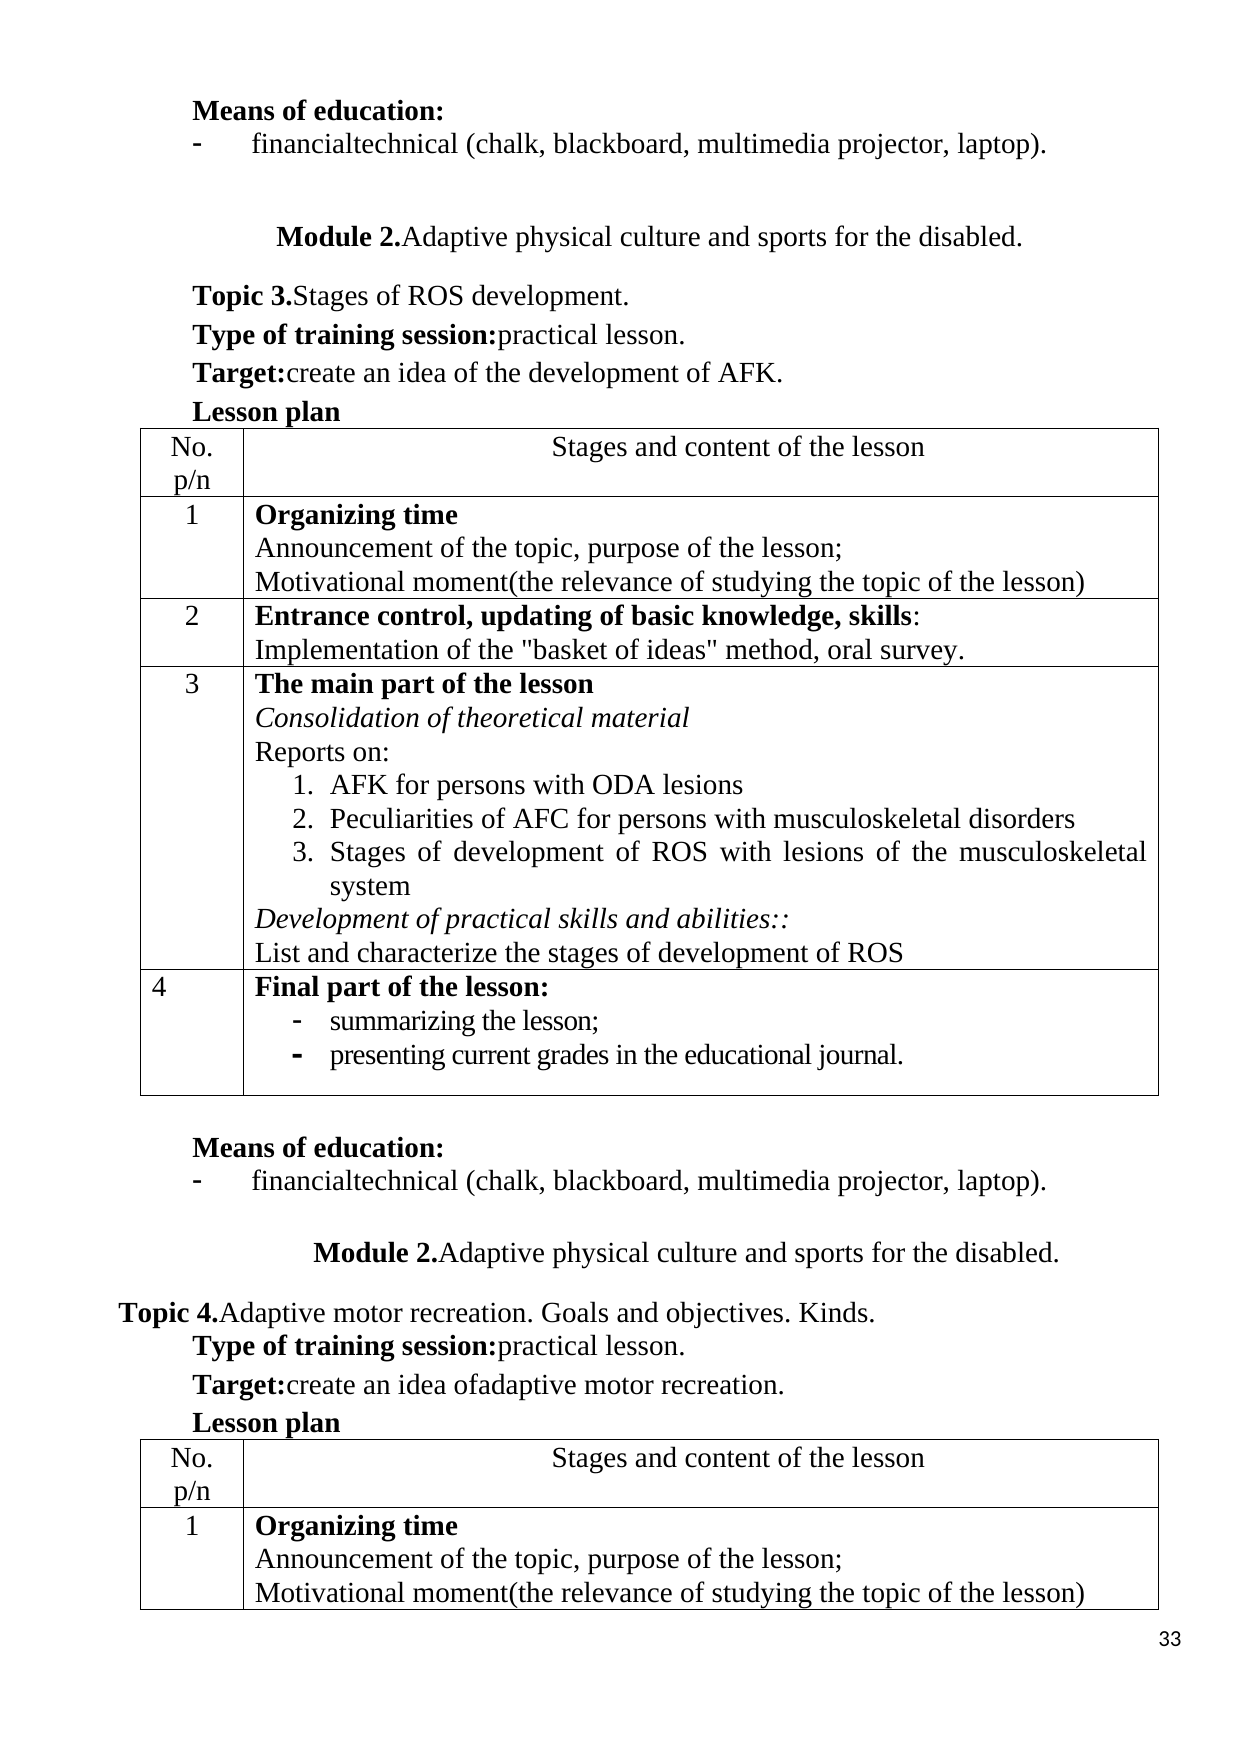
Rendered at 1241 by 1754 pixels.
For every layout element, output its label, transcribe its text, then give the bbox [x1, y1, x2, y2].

list Type of training session:practical lesson. [118, 317, 1181, 351]
text Lesson plan [118, 1405, 1181, 1439]
list Module 2.Adaptive physical culture and sports for the disabled. [118, 1235, 1181, 1269]
text Lesson plan [118, 394, 1181, 428]
table_cell Final part of the lesson: summarizing the lesson; presenting current grades in the educational journal. [244, 970, 1158, 1095]
table_cell 2 [141, 599, 243, 666]
table_header No. p/n [141, 1440, 243, 1507]
text Module 2.Adaptive physical culture and sports for the disabled. [118, 219, 1181, 253]
table_cell Organizing time Announcement of the topic, purpose of the lesson; Motivational moment(the relevance of studying the topic of the lesson) [244, 497, 1158, 597]
list financialtechnical (chalk, blackboard, multimedia projector, laptop). [118, 1163, 1181, 1197]
table_cell Organizing time Announcement of the topic, purpose of the lesson; Motivational moment(the relevance of studying the topic of the lesson) [244, 1508, 1158, 1609]
table_cell Entrance control, updating of basic knowledge, skills: Implementation of the "basket of ideas" method, oral survey. [244, 599, 1158, 666]
list Target:create an idea of ​​the development of AFK. [118, 356, 1181, 389]
table_cell 3 [141, 667, 243, 968]
table_cell 1 [141, 497, 243, 597]
table_header Stages and content of the lesson [244, 1440, 1158, 1507]
list Type of training session:practical lesson. [118, 1328, 1181, 1362]
list financialtechnical (chalk, blackboard, multimedia projector, laptop). [118, 126, 1181, 160]
table_cell 1 [141, 1508, 243, 1609]
text Means of education: [118, 1130, 1181, 1163]
table_cell The main part of the lesson Consolidation of theoretical material Reports on: AFK for persons with ODA lesions Peculiarities of AFC for persons with musculoskeletal disorders Stages of development of ROS with lesions of the musculoskeletal system Development of practical skills and abilities:: List and characterize the stages of development of ROS [244, 667, 1158, 968]
text Means of education: [118, 93, 1181, 126]
list Target:create an idea ofadaptive motor recreation. [118, 1367, 1181, 1400]
table_header No. p/n [141, 429, 243, 496]
table_cell 4 [141, 970, 243, 1095]
text Topic 4.Adaptive motor recreation. Goals and objectives. Kinds. [118, 1295, 1181, 1328]
table_header Stages and content of the lesson [244, 429, 1158, 496]
list Topic 3.Stages of ROS development. [118, 278, 1181, 312]
